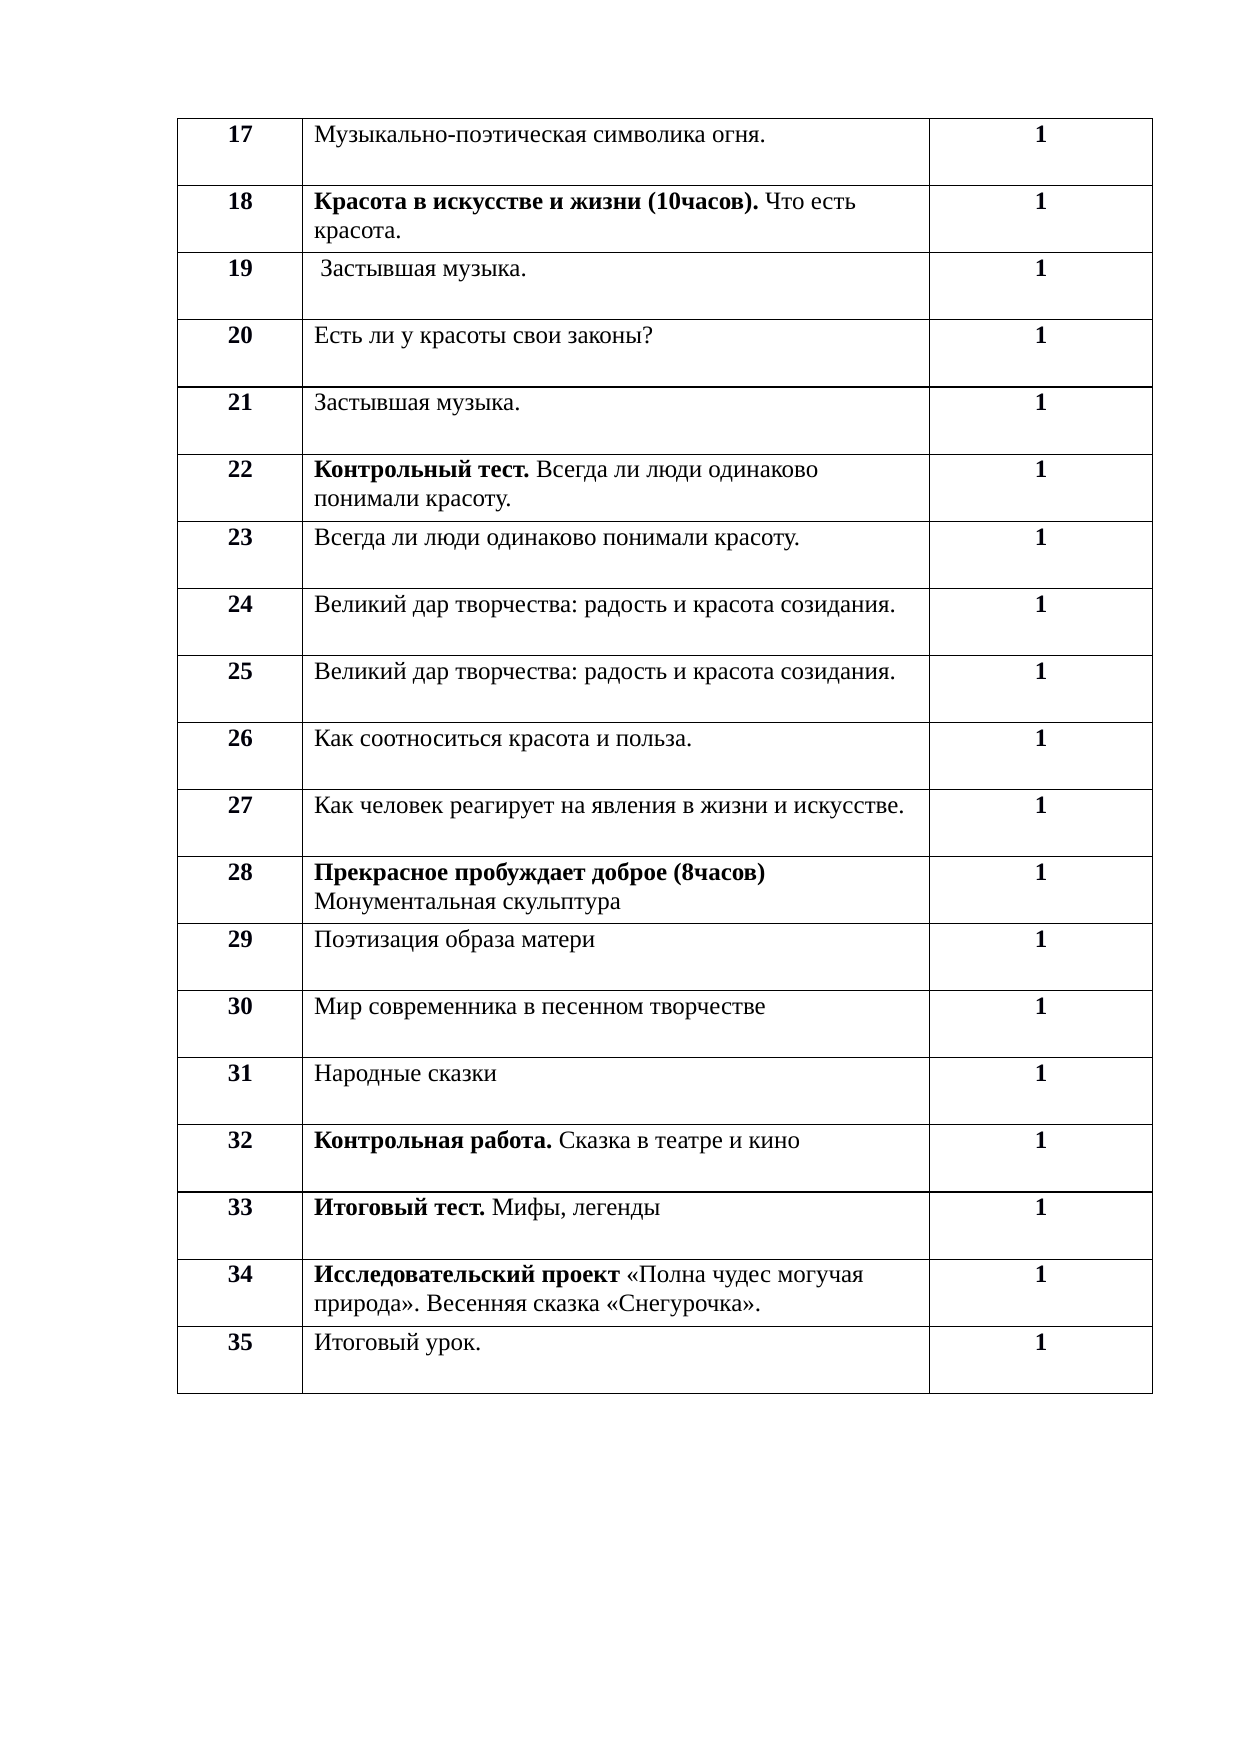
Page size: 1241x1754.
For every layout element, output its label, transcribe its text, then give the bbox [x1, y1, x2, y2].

table_cell 28 [178, 857, 302, 923]
table_cell 20 [178, 320, 302, 386]
table_cell Красота в искусстве и жизни (10часов). Что есть красота. [303, 186, 929, 252]
table_cell 1 [930, 320, 1152, 386]
table_cell 1 [930, 119, 1152, 185]
table_cell 29 [178, 924, 302, 990]
table_cell Исследовательский проект «Полна чудес могучая природа». Весенняя сказка «Снегурочка». [303, 1260, 929, 1326]
table_cell Как соотноситься красота и польза. [303, 723, 929, 789]
table_cell 1 [930, 589, 1152, 655]
table_cell 1 [930, 857, 1152, 923]
table_cell 32 [178, 1125, 302, 1191]
table_cell 21 [178, 388, 302, 453]
table_cell Контрольный тест. Всегда ли люди одинаково понимали красоту. [303, 455, 929, 521]
table_cell Контрольная работа. Сказка в театре и кино [303, 1125, 929, 1191]
table_cell Народные сказки [303, 1058, 929, 1124]
table_cell 1 [930, 1125, 1152, 1191]
table_cell 30 [178, 991, 302, 1057]
table_cell 34 [178, 1260, 302, 1326]
table_cell 1 [930, 388, 1152, 453]
table_cell Музыкально-поэтическая символика огня. [303, 119, 929, 185]
table_cell 1 [930, 522, 1152, 588]
table_cell 1 [930, 1058, 1152, 1124]
table_cell 1 [930, 253, 1152, 319]
table_cell 1 [930, 790, 1152, 856]
table_cell Поэтизация образа матери [303, 924, 929, 990]
table_cell Прекрасное пробуждает доброе (8часов) Монументальная скульптура [303, 857, 929, 923]
table_cell 24 [178, 589, 302, 655]
table_cell 1 [930, 656, 1152, 722]
table_cell 23 [178, 522, 302, 588]
table_cell 35 [178, 1327, 302, 1393]
table_cell 18 [178, 186, 302, 252]
table_cell 22 [178, 455, 302, 521]
table_cell 31 [178, 1058, 302, 1124]
table_cell 25 [178, 656, 302, 722]
table_cell Всегда ли люди одинаково понимали красоту. [303, 522, 929, 588]
table_cell Великий дар творчества: радость и красота созидания. [303, 656, 929, 722]
table_cell 1 [930, 991, 1152, 1057]
table_cell Итоговый тест. Мифы, легенды [303, 1193, 929, 1258]
table_cell Застывшая музыка. [303, 388, 929, 453]
table_cell 17 [178, 119, 302, 185]
table_cell 1 [930, 723, 1152, 789]
table_cell Есть ли у красоты свои законы? [303, 320, 929, 386]
table_cell 19 [178, 253, 302, 319]
table_cell 1 [930, 1260, 1152, 1326]
table_cell 1 [930, 1327, 1152, 1393]
table_cell Мир современника в песенном творчестве [303, 991, 929, 1057]
table_cell 1 [930, 455, 1152, 521]
table_cell 1 [930, 1193, 1152, 1258]
table_cell 33 [178, 1193, 302, 1258]
table_cell 26 [178, 723, 302, 789]
table_cell Как человек реагирует на явления в жизни и искусстве. [303, 790, 929, 856]
table_cell Итоговый урок. [303, 1327, 929, 1393]
table_cell 27 [178, 790, 302, 856]
table_cell 1 [930, 186, 1152, 252]
table_cell Застывшая музыка. [303, 253, 929, 319]
table_cell Великий дар творчества: радость и красота созидания. [303, 589, 929, 655]
table_cell 1 [930, 924, 1152, 990]
